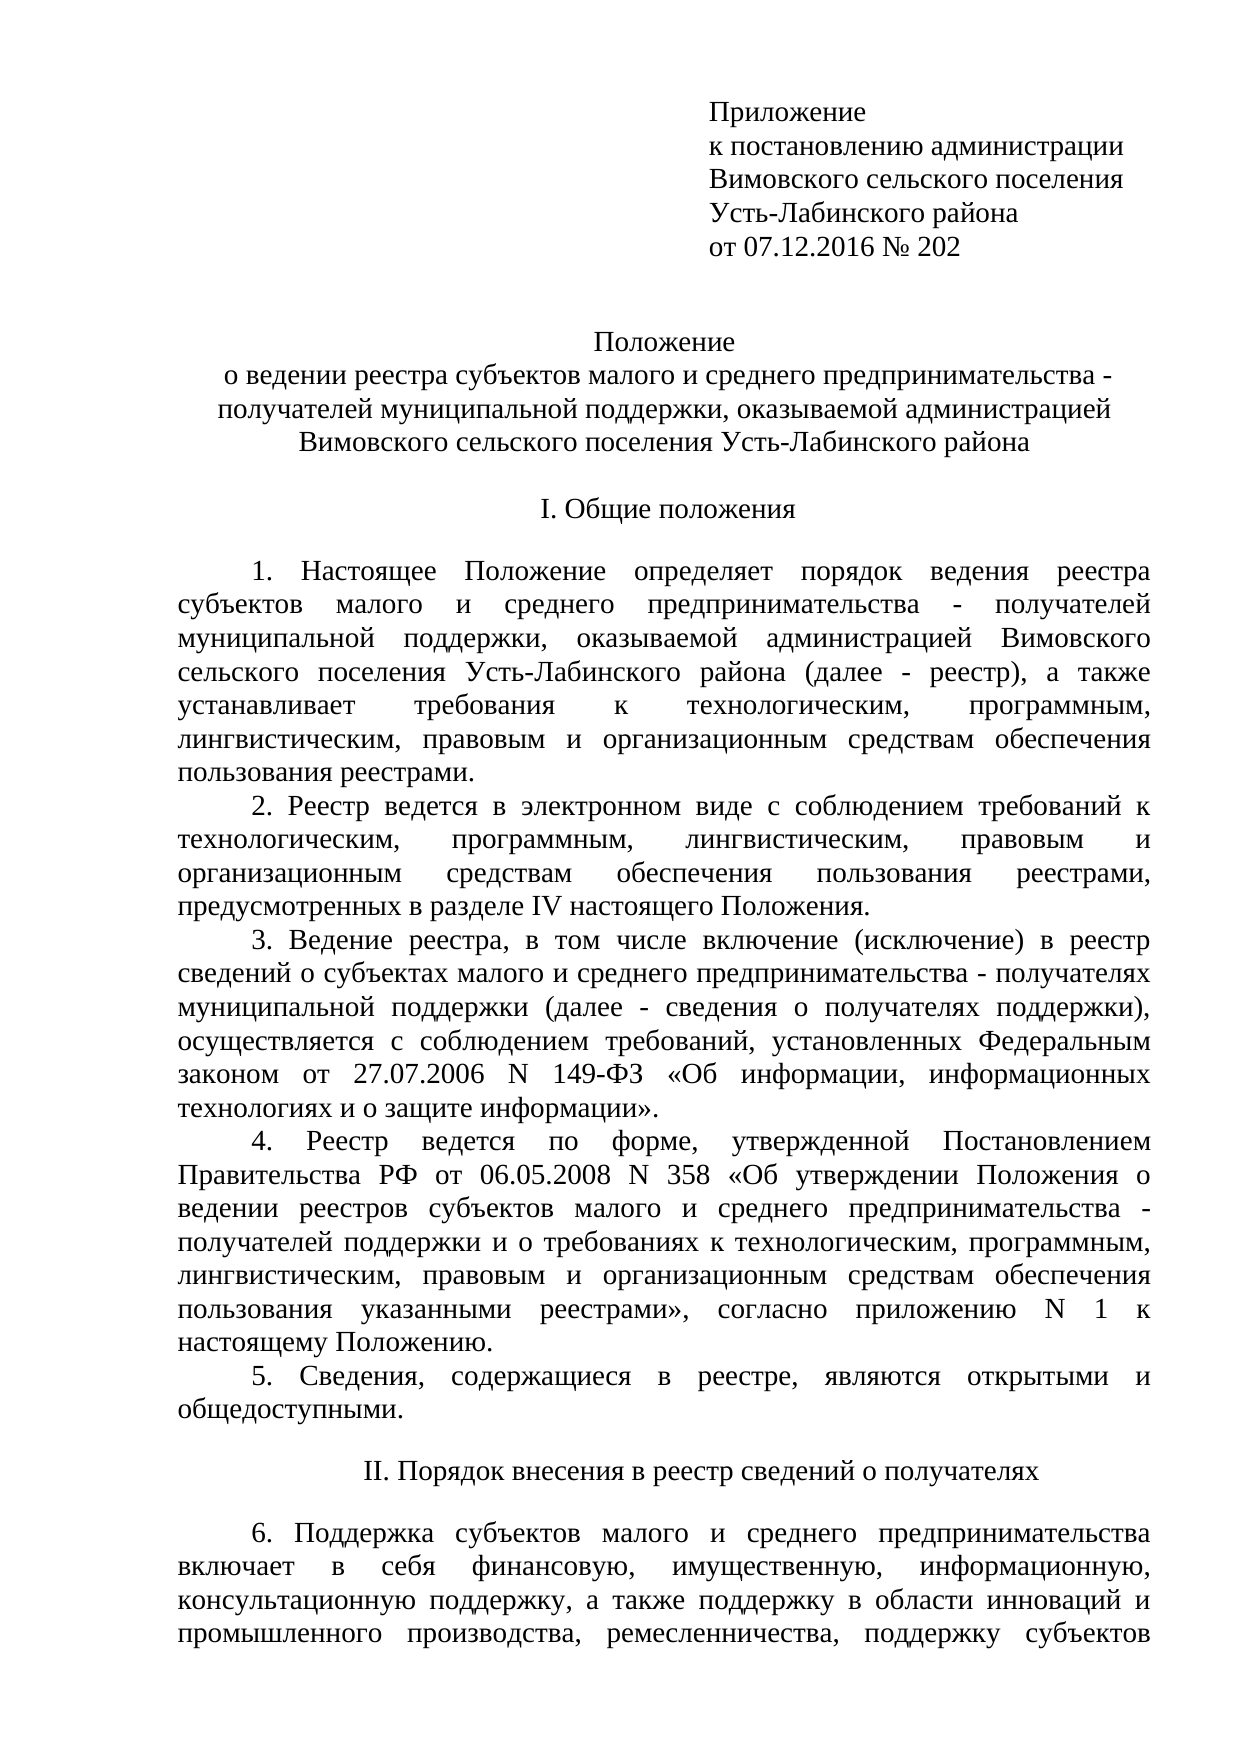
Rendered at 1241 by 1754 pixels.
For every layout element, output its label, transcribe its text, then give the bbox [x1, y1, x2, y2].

text Положение [177, 324, 1152, 357]
text от 07.12.2016 № 202 [177, 229, 1152, 262]
text 2. Реестр ведется в электронном виде с соблюдением требований к технологическим, программным, лингвистическим, правовым и организационным средствам обеспечения пользования реестрами, предусмотренных в разделе IV настоящего Положения. [177, 788, 1152, 922]
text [177, 1515, 1152, 1649]
text к постановлению администрации [177, 128, 1152, 162]
text Усть-Лабинского района [177, 195, 1152, 229]
text I. Общие положения [177, 491, 1152, 525]
text 5. Сведения, содержащиеся в реестре, являются открытыми и общедоступными. [177, 1358, 1152, 1425]
text II. Порядок внесения в реестр сведений о получателях [177, 1453, 1152, 1487]
text 1. Настоящее Положение определяет порядок ведения реестра субъектов малого и среднего предпринимательства - получателей муниципальной поддержки, оказываемой администрацией Вимовского сельского поселения Усть-Лабинского района (далее - реестр), а также устанавливает требования к технологическим, программным, лингвистическим, правовым и организационным средствам обеспечения пользования реестрами. [177, 553, 1152, 788]
text 4. Реестр ведется по форме, утвержденной Постановлением Правительства РФ от 06.05.2008 N 358 «Об утверждении Положения о ведении реестров субъектов малого и среднего предпринимательства - получателей поддержки и о требованиях к технологическим, программным, лингвистическим, правовым и организационным средствам обеспечения пользования указанными реестрами», согласно приложению N 1 к настоящему Положению. [177, 1123, 1152, 1358]
text о ведении реестра субъектов малого и среднего предпринимательства - получателей муниципальной поддержки, оказываемой администрацией Вимовского сельского поселения Усть-Лабинского района [177, 357, 1152, 458]
text Приложение [177, 94, 1152, 128]
text Вимовского сельского поселения [177, 162, 1152, 195]
text 3. Ведение реестра, в том числе включение (исключение) в реестр сведений о субъектах малого и среднего предпринимательства - получателях муниципальной поддержки (далее - сведения о получателях поддержки), осуществляется с соблюдением требований, установленных Федеральным законом от 27.07.2006 N 149-ФЗ «Об информации, информационных технологиях и о защите информации». [177, 922, 1152, 1123]
